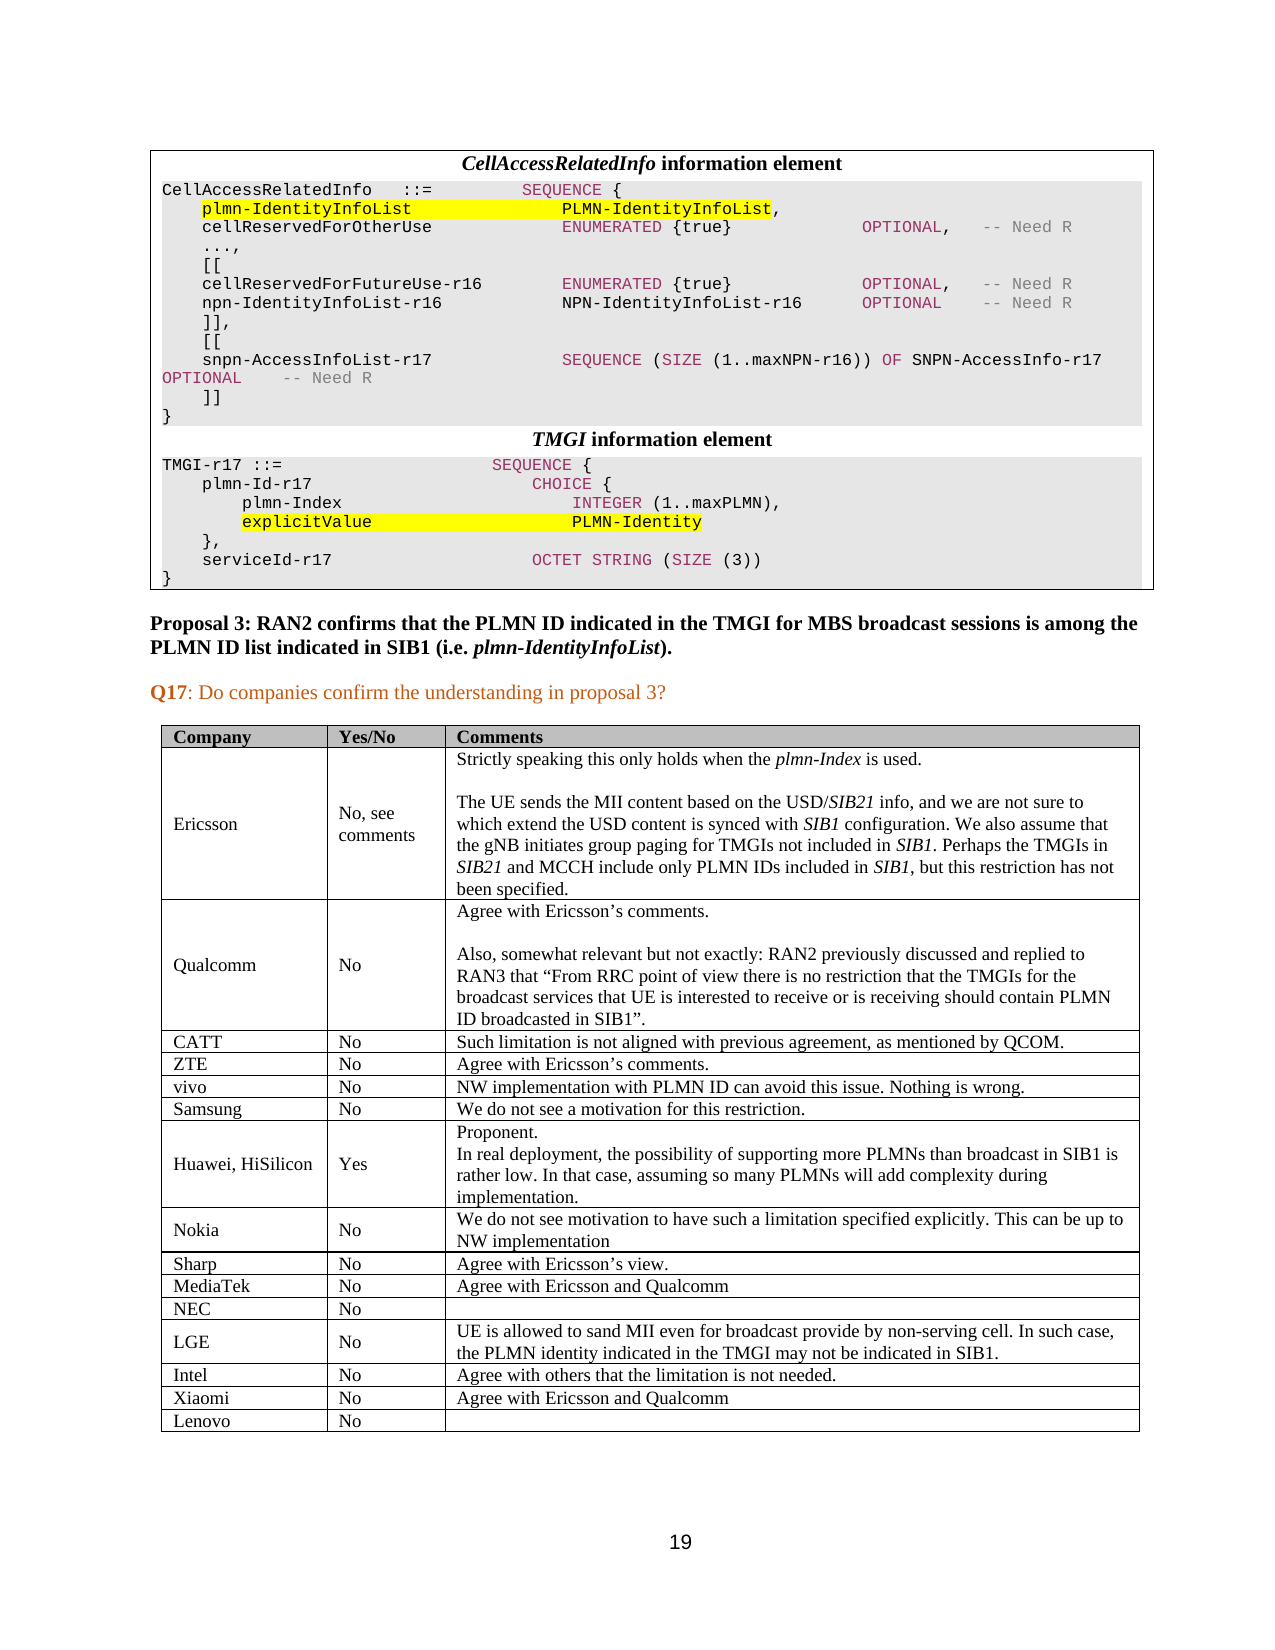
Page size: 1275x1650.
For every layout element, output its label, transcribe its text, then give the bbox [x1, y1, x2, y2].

table_cell Qualcomm [162, 900, 327, 1029]
table_cell Agree with Ericsson and Qualcomm [446, 1275, 1139, 1297]
table_cell CATT [162, 1031, 327, 1052]
table_cell LGE [162, 1320, 327, 1363]
table_cell [446, 1410, 1139, 1431]
table_cell We do not see motivation to have such a limitation specified explicitly. This can be up to NW implementation [446, 1208, 1139, 1251]
table_cell Proponent. In real deployment, the possibility of supporting more PLMNs than broadcast in SIB1 is rather low. In that case, assuming so many PLMNs will add complexity during implementation. [446, 1121, 1139, 1207]
table_cell No [328, 1364, 445, 1386]
table_header Company [162, 726, 327, 747]
table_cell ZTE [162, 1053, 327, 1075]
table_cell Nokia [162, 1208, 327, 1251]
table_cell NEC [162, 1298, 327, 1319]
table_header Yes/No [328, 726, 445, 747]
table_cell No [328, 900, 445, 1029]
table_cell Such limitation is not aligned with previous agreement, as mentioned by QCOM. [446, 1031, 1139, 1052]
table_cell No, see comments [328, 748, 445, 899]
table_cell UE is allowed to sand MII even for broadcast provide by non-serving cell. In such case, the PLMN identity indicated in the TMGI may not be indicated in SIB1. [446, 1320, 1139, 1363]
table_cell Agree with Ericsson’s comments. Also, somewhat relevant but not exactly: RAN2 previously discussed and replied to RAN3 that “From RRC point of view there is no restriction that the TMGIs for the broadcast services that UE is interested to receive or is receiving should contain PLMN ID broadcasted in SIB1”. [446, 900, 1139, 1029]
table_cell No [328, 1053, 445, 1075]
table_cell Sharp [162, 1253, 327, 1274]
table_cell No [328, 1275, 445, 1297]
table_cell No [328, 1320, 445, 1363]
table_cell Huawei, HiSilicon [162, 1121, 327, 1207]
table_cell Agree with others that the limitation is not needed. [446, 1364, 1139, 1386]
table_cell No [328, 1253, 445, 1274]
table_cell We do not see a motivation for this restriction. [446, 1098, 1139, 1120]
table_cell Intel [162, 1364, 327, 1386]
text Proposal 3: RAN2 confirms that the PLMN ID indicated in the TMGI for MBS broadcast sessions is among the PLMN ID list indicated in SIB1 (i.e. plmn-IdentityInfoList). [150, 611, 1139, 659]
table_cell NW implementation with PLMN ID can avoid this issue. Nothing is wrong. [446, 1076, 1139, 1097]
table_cell Ericsson [162, 748, 327, 899]
table_cell Strictly speaking this only holds when the plmn-Index is used. The UE sends the MII content based on the USD/SIB21 info, and we are not sure to which extend the USD content is synced with SIB1 configuration. We also assume that the gNB initiates group paging for TMGIs not included in SIB1. Perhaps the TMGIs in SIB21 and MCCH include only PLMN IDs included in SIB1, but this restriction has not been specified. [446, 748, 1139, 899]
table_cell No [328, 1298, 445, 1319]
table_cell No [328, 1031, 445, 1052]
table_cell Agree with Ericsson’s view. [446, 1253, 1139, 1274]
table_cell No [328, 1076, 445, 1097]
table_cell Yes [328, 1121, 445, 1207]
table_cell MediaTek [162, 1275, 327, 1297]
table_header Comments [446, 726, 1139, 747]
text Q17: Do companies confirm the understanding in proposal 3? [150, 679, 1211, 704]
table_cell No [328, 1208, 445, 1251]
table_cell No [328, 1098, 445, 1120]
table_cell Agree with Ericsson’s comments. [446, 1053, 1139, 1075]
table_cell [446, 1298, 1139, 1319]
table_cell No [328, 1387, 445, 1408]
table_cell No [328, 1410, 445, 1431]
table_cell Lenovo [162, 1410, 327, 1431]
table_header CellAccessRelatedInfo information element CellAccessRelatedInfo ::= SEQUENCE { plmn-IdentityInfoList PLMN-IdentityInfoList, cellReservedForOtherUse ENUMERATED {true} OPTIONAL, -- Need R ..., [[ cellReservedForFutureUse-r16 ENUMERATED {true} OPTIONAL, -- Need R npn-IdentityInfoList-r16 NPN-IdentityInfoList-r16 OPTIONAL -- Need R ]], [[ snpn-AccessInfoList-r17 SEQUENCE (SIZE (1..maxNPN-r16)) OF SNPN-AccessInfo-r17 OPTIONAL -- Need R ]] } TMGI information element TMGI-r17 ::= SEQUENCE { plmn-Id-r17 CHOICE { plmn-Index INTEGER (1..maxPLMN), explicitValue PLMN-Identity }, serviceId-r17 OCTET STRING (SIZE (3)) } [151, 151, 1153, 589]
table_cell Samsung [162, 1098, 327, 1120]
table_cell vivo [162, 1076, 327, 1097]
table_cell Agree with Ericsson and Qualcomm [446, 1387, 1139, 1408]
table_cell Xiaomi [162, 1387, 327, 1408]
